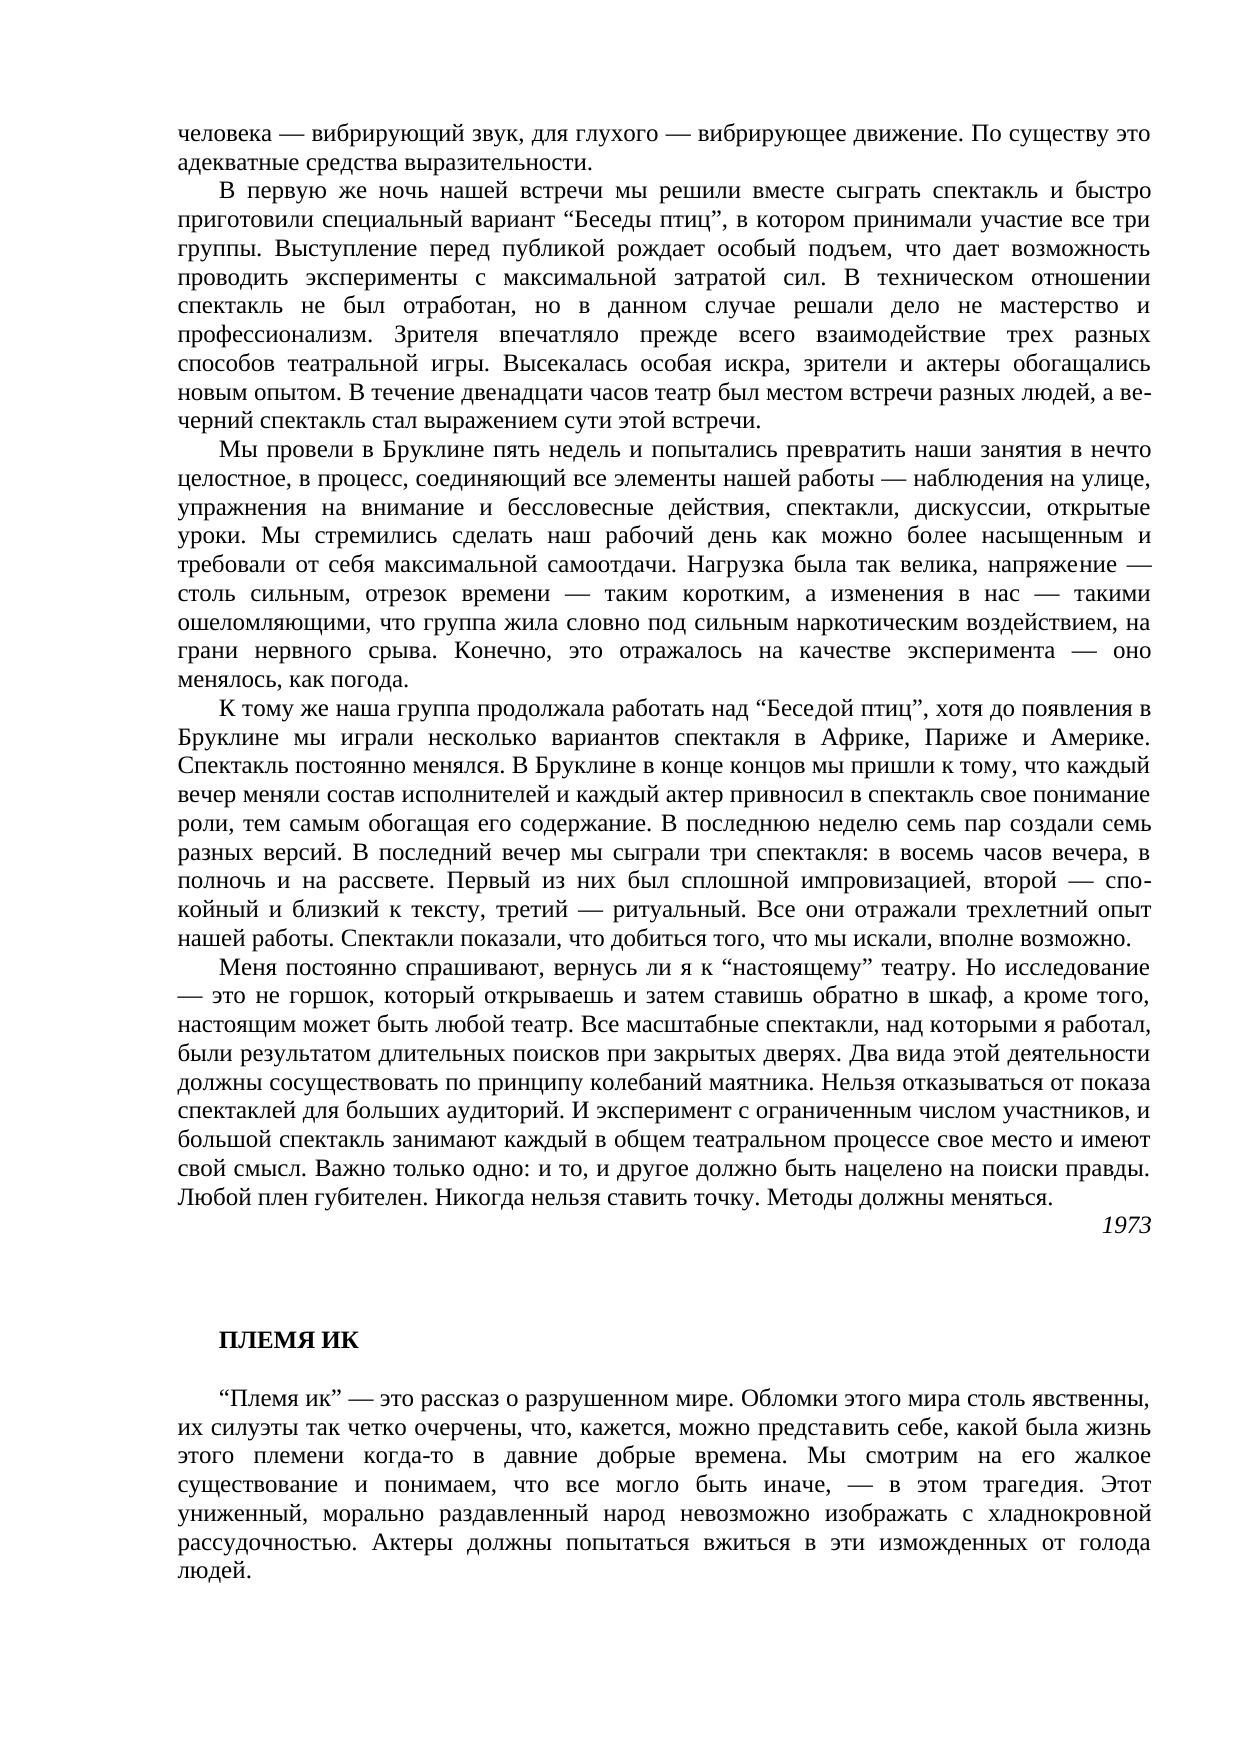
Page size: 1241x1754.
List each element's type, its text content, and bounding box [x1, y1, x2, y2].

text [177, 118, 1152, 176]
text Мы провели в Бруклине пять недель и попытались превратить наши занятия в нечто целостное, в процесс, соединяющий все элементы нашей работы — наблюдения на улице, упражнения на внимание и бессловесные действия, спектакли, дискуссии, открытые уроки. Мы стремились сделать наш рабочий день как можно более насыщенным и требовали от себя максимальной самоотдачи. Нагрузка была так велика, напряжение — столь сильным, отрезок времени — таким коротким, а изменения в нас — такими ошеломляющими, что группа жила словно под сильным наркотическим воздействием, на грани нервного срыва. Конечно, это отражалось на качестве эксперимента — оно менялось, как погода. [177, 434, 1152, 693]
subtitle Племя ик [177, 1326, 1152, 1354]
text В первую же ночь нашей встречи мы решили вместе сыграть спектакль и быстро приготовили специальный вариант “Беседы птиц”, в котором принимали участие все три группы. Выступление перед публикой рождает особый подъем, что дает возможность проводить эксперименты с максимальной затратой сил. В техническом отношении спектакль не был отработан, но в данном случае решали дело не мастерство и профессионализм. Зрителя впечатляло прежде всего взаимодействие трех разных способов театральной игры. Высекалась особая искра, зрители и актеры обогащались новым опытом. В течение двенадцати часов театр был местом встречи разных людей, а вечерний спектакль стал выражением сути этой встречи. [177, 176, 1152, 434]
text К тому же наша группа продолжала работать над “Беседой птиц”, хотя до появления в Бруклине мы играли несколько вариантов спектакля в Африке, Париже и Америке. Спектакль постоянно менялся. В Бруклине в конце концов мы пришли к тому, что каждый вечер меняли состав исполнителей и каждый актер привносил в спектакль свое понимание роли, тем самым обогащая его содержание. В последнюю неделю семь пар создали семь разных версий. В последний вечер мы сыграли три спектакля: в восемь часов вечера, в полночь и на рассвете. Первый из них был сплошной импровизацией, второй — спокойный и близкий к тексту, третий — ритуальный. Все они отражали трехлетний опыт нашей работы. Спектакли показали, что добиться того, что мы искали, вполне возможно. [177, 693, 1152, 952]
text 1973 [177, 1211, 1152, 1239]
text “Племя ик” — это рассказ о разрушенном мире. Обломки этого мира столь явственны, их силуэты так четко очерчены, что, кажется, можно представить себе, какой была жизнь этого племени когда-то в давние добрые времена. Мы смотрим на его жалкое существование и понимаем, что все могло быть иначе, — в этом трагедия. Этот униженный, морально раздавленный народ невозможно изображать с хладнокровной рассудочностью. Актеры должны попытаться вжиться в эти изможденных от голода людей. [177, 1383, 1152, 1584]
text Меня постоянно спрашивают, вернусь ли я к “настоящему” театру. Но исследование — это не горшок, который открываешь и затем ставишь обратно в шкаф, а кроме того, настоящим может быть любой театр. Все масштабные спектакли, над которыми я работал, были результатом длительных поисков при закрытых дверях. Два вида этой деятельности должны сосуществовать по принципу колебаний маятника. Нельзя отказываться от показа спектаклей для больших аудиторий. И эксперимент с ограниченным числом участников, и большой спектакль занимают каждый в общем театральном процессе свое место и имеют свой смысл. Важно только одно: и то, и другое должно быть нацелено на поиски правды. Любой плен губителен. Никогда нельзя ставить точку. Методы должны меняться. [177, 952, 1152, 1211]
